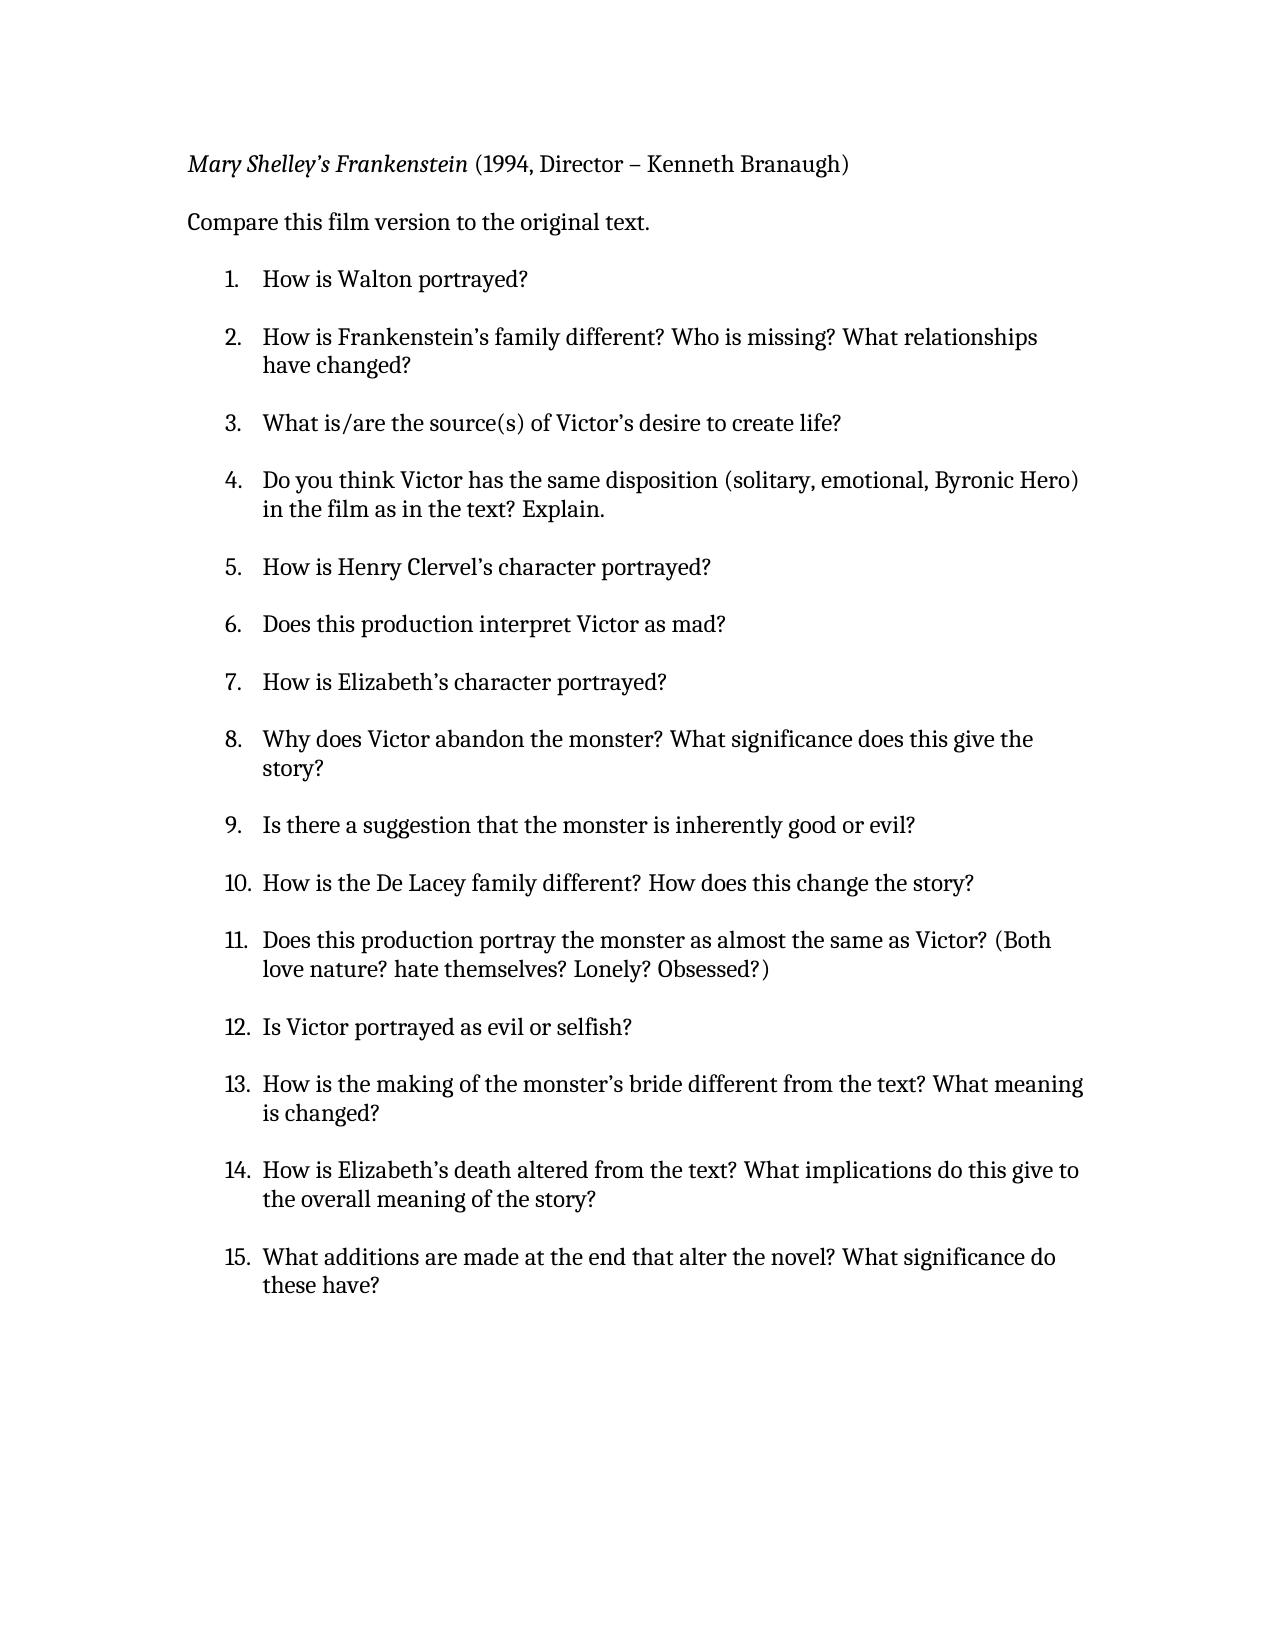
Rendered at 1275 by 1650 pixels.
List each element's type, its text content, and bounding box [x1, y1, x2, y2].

text Mary Shelley’s Frankenstein (1994, Director – Kenneth Branaugh) [187, 150, 1087, 179]
list How is the De Lacey family different? How does this change the story? [225, 869, 1087, 897]
list What is/are the source(s) of Victor’s desire to create life? [225, 409, 1087, 437]
list How is Henry Clervel’s character portrayed? [225, 552, 1087, 581]
list Do you think Victor has the same disposition (solitary, emotional, Byronic Hero) in the film as in the text? Explain. [225, 466, 1087, 524]
list How is Elizabeth’s death altered from the text? What implications do this give to the overall meaning of the story? [225, 1156, 1087, 1214]
list Why does Victor abandon the monster? What significance does this give the story? [225, 725, 1087, 782]
text Compare this film version to the original text. [187, 207, 1087, 236]
list What additions are made at the end that alter the novel? What significance do these have? [225, 1242, 1087, 1300]
list How is Walton portrayed? [225, 265, 1087, 294]
list Does this production portray the monster as almost the same as Victor? (Both love nature? hate themselves? Lonely? Obsessed?) [225, 926, 1087, 984]
list Is Victor portrayed as evil or selfish? [225, 1012, 1087, 1041]
list Does this production interpret Victor as mad? [225, 610, 1087, 639]
list Is there a suggestion that the monster is inherently good or evil? [225, 811, 1087, 840]
list How is the making of the monster’s bride different from the text? What meaning is changed? [225, 1070, 1087, 1127]
list How is Elizabeth’s character portrayed? [225, 667, 1087, 696]
list How is Frankenstein’s family different? Who is missing? What relationships have changed? [225, 322, 1087, 380]
